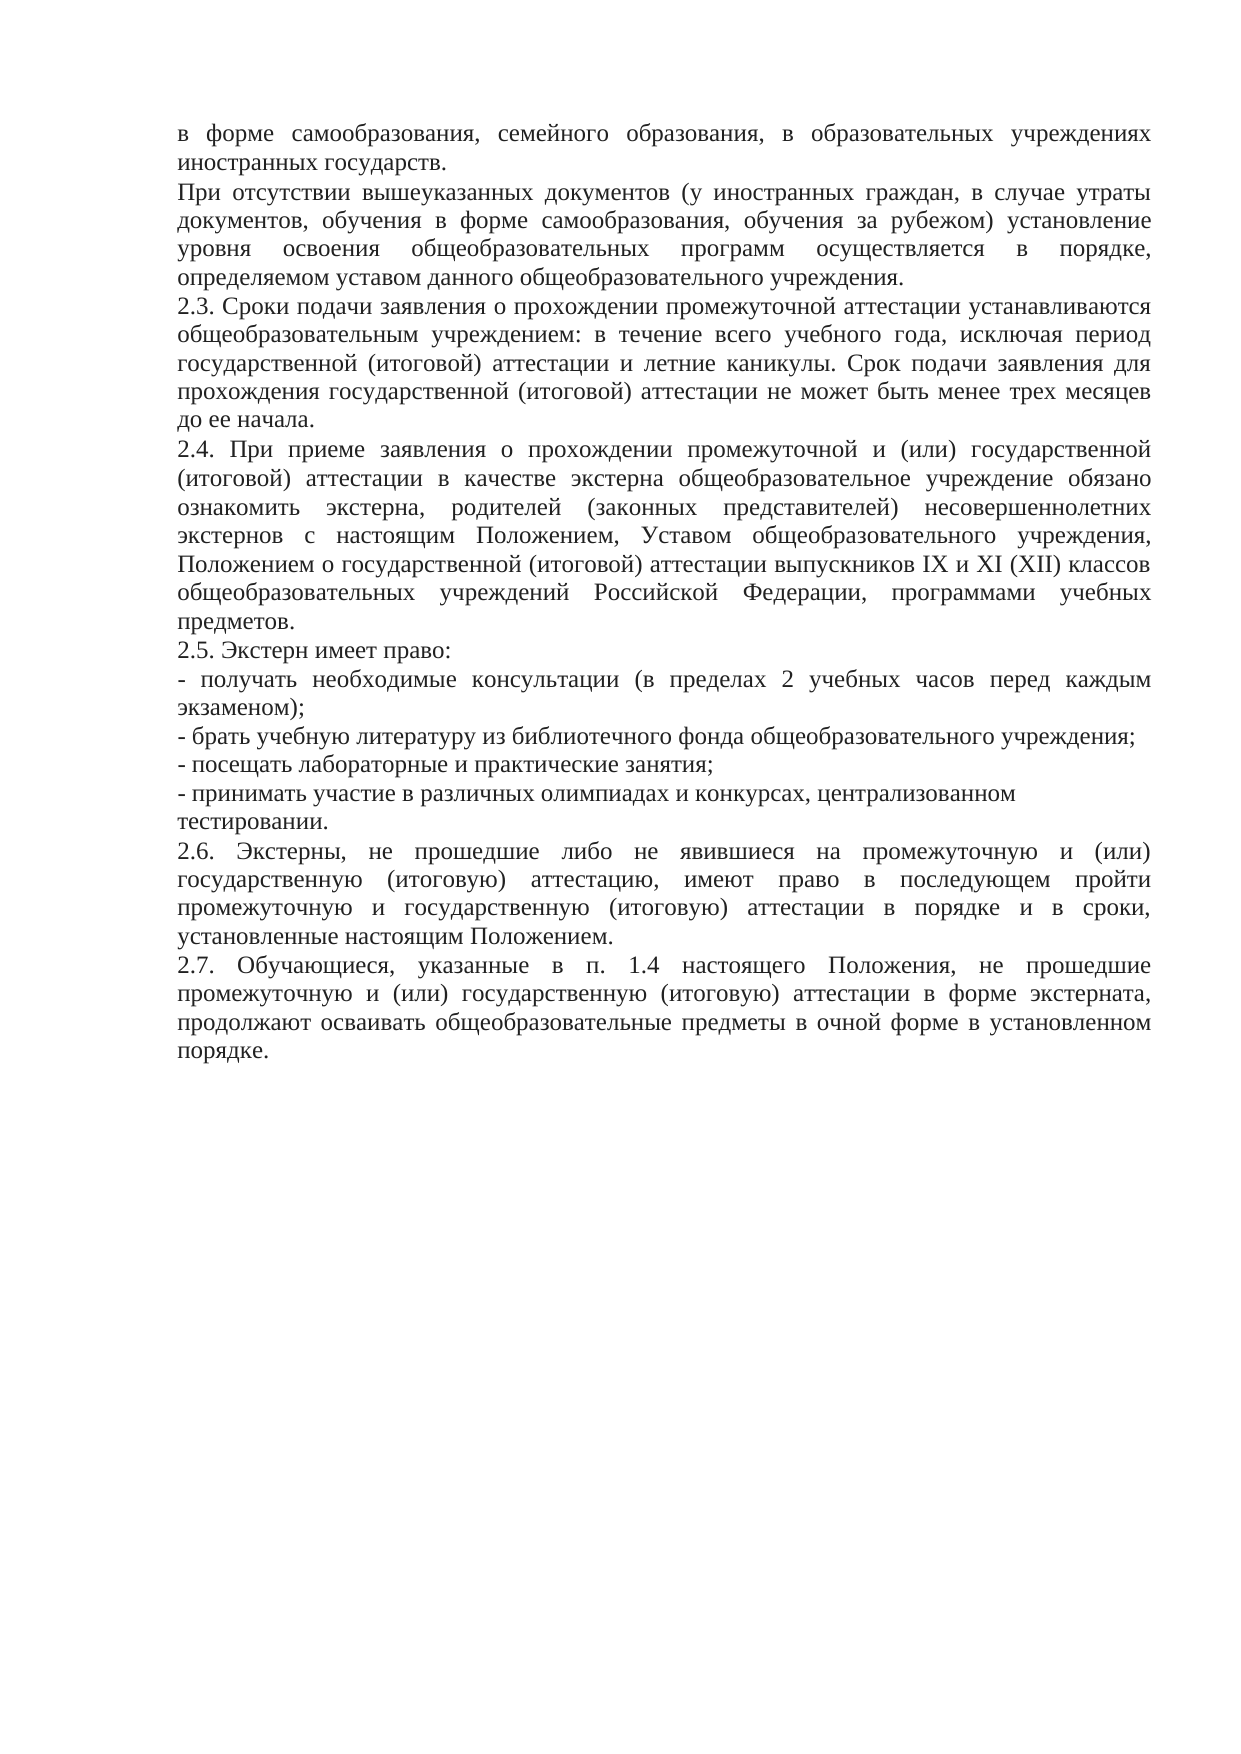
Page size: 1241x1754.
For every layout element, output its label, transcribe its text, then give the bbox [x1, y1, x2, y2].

text 2.3. Сроки подачи заявления о прохождении промежуточной аттестации устанавливаются общеобразовательным учреждением: в течение всего учебного года, исключая период государственной (итоговой) аттестации и летние каникулы. Срок подачи заявления для прохождения государственной (итоговой) аттестации не может быть менее трех месяцев до ее начала. [177, 292, 1152, 433]
text 2.4. При приеме заявления о прохождении промежуточной и (или) государственной (итоговой) аттестации в качестве экстерна общеобразовательное учреждение обязано ознакомить экстерна, родителей (законных представителей) несовершеннолетних экстернов с настоящим Положением, Уставом общеобразовательного учреждения, Положением о государственной (итоговой) аттестации выпускников IX и XI (XII) классов общеобразовательных учреждений Российской Федерации, программами учебных предметов. [177, 435, 1152, 634]
list посещать лабораторные и практические занятия; [177, 749, 1152, 778]
text 2.5. Экстерн имеет право: [177, 635, 1152, 664]
text При отсутствии вышеуказанных документов (у иностранных граждан, в случае утраты документов, обучения в форме самообразования, обучения за рубежом) установление уровня освоения общеобразовательных программ осуществляется в порядке, определяемом уставом данного общеобразовательного учреждения. [177, 178, 1152, 290]
text 2.7. Обучающиеся, указанные в п. 1.4 настоящего Положения, не прошедшие промежуточную и (или) государственную (итоговую) аттестации в форме экстерната, продолжают осваивать общеобразовательные предметы в очной форме в установленном порядке. [177, 951, 1152, 1064]
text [177, 119, 1152, 176]
list принимать участие в различных олимпиадах и конкурсах, централизованном тестировании. [177, 779, 1017, 835]
list брать учебную литературу из библиотечного фонда общеобразовательного учреждения; [177, 721, 1152, 749]
list получать необходимые консультации (в пределах 2 учебных часов перед каждым экзаменом); [177, 665, 1152, 721]
text 2.6. Экстерны, не прошедшие либо не явившиеся на промежуточную и (или) государственную (итоговую) аттестацию, имеют право в последующем пройти промежуточную и государственную (итоговую) аттестации в порядке и в сроки, установленные настоящим Положением. [177, 837, 1152, 949]
